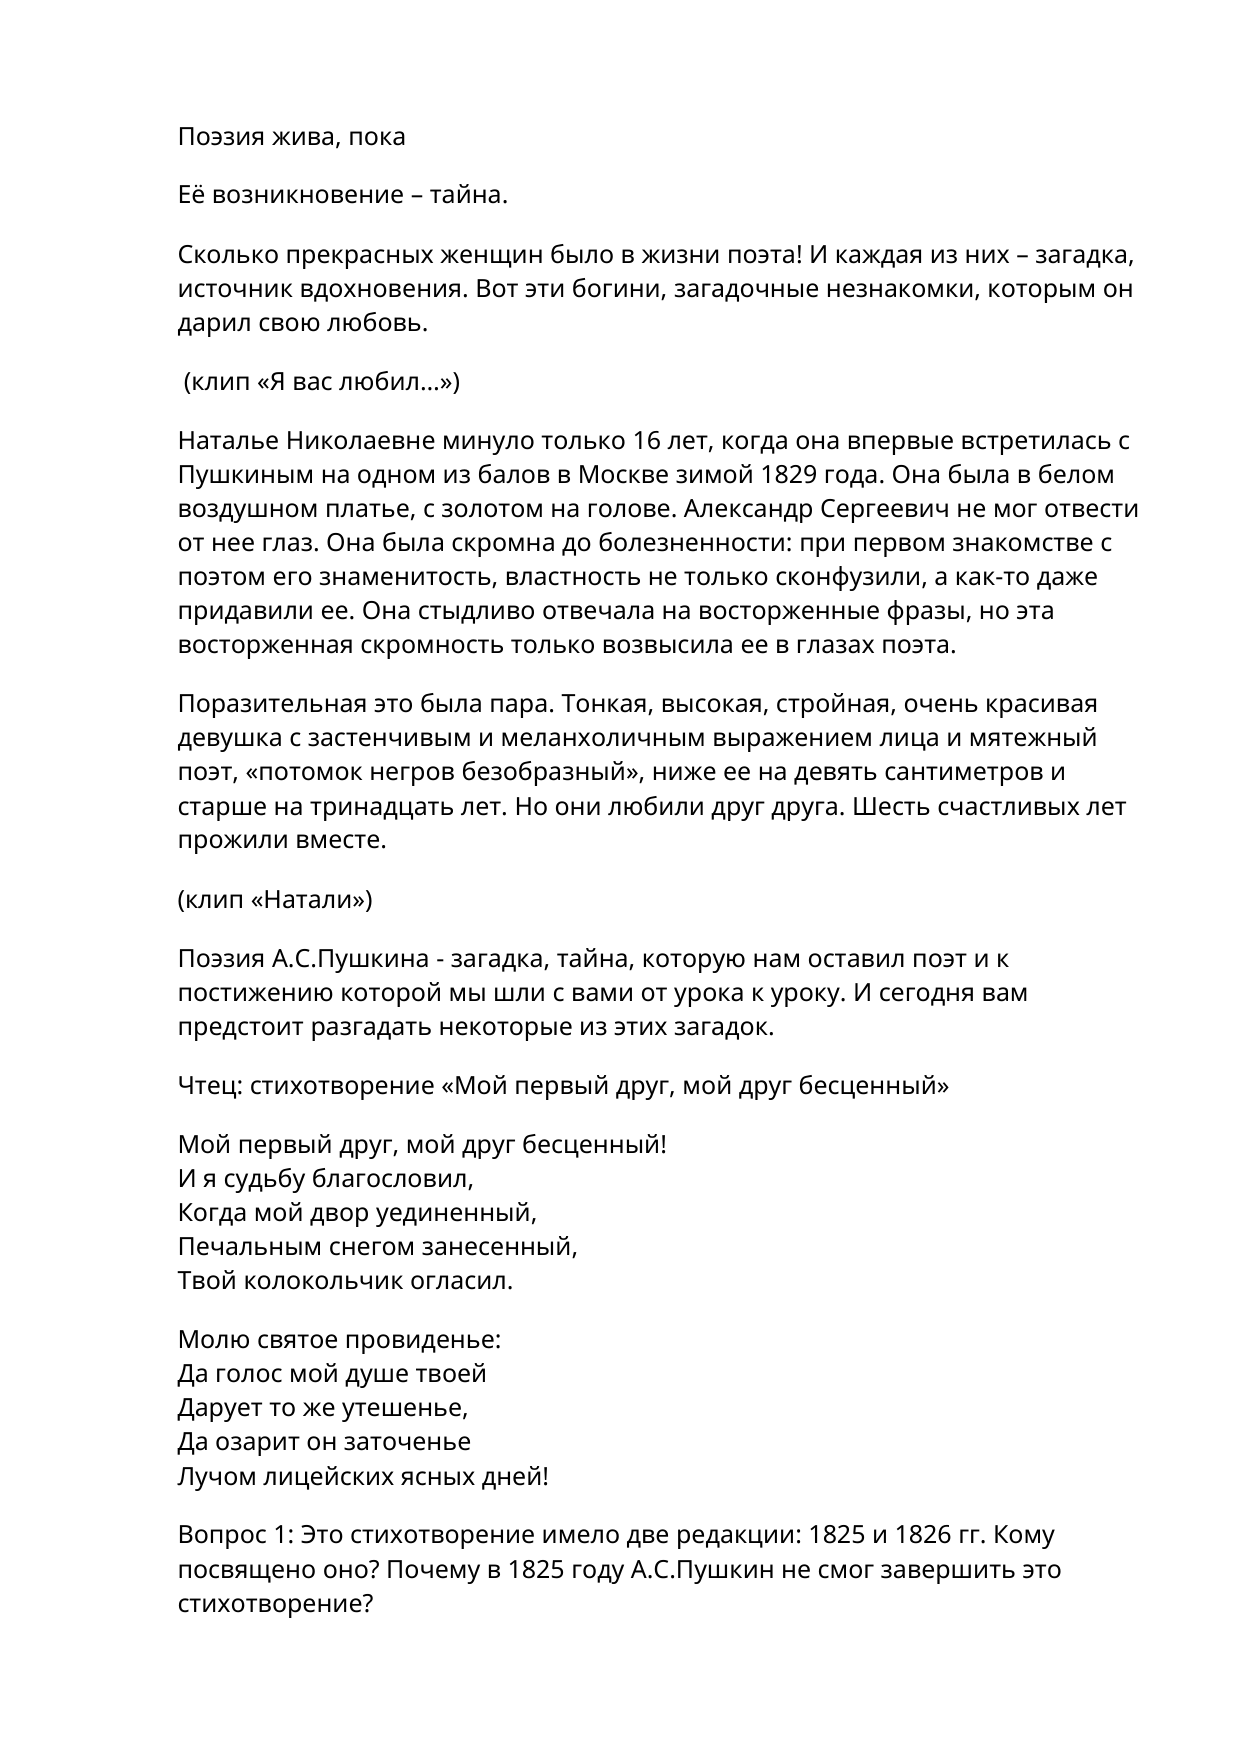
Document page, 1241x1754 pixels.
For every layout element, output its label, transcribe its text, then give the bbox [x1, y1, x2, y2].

text (клип «Натали») [177, 881, 1152, 915]
text Поразительная это была пара. Тонкая, высокая, стройная, очень красивая девушка с застенчивым и меланхоличным выражением лица и мятежный поэт, «потомок негров безобразный», ниже ее на девять сантиметров и старше на тринадцать лет. Но они любили друг друга. Шесть счастливых лет прожили вместе. [177, 686, 1152, 856]
text Поэзия жива, пока [177, 118, 1152, 152]
text Чтец: стихотворение «Мой первый друг, мой друг бесценный» [177, 1067, 1152, 1102]
text Молю святое провиденье: Да голос мой душе твоей Дарует то же утешенье, Да озарит он заточенье Лучом лицейских ясных дней! [177, 1322, 1152, 1492]
text Сколько прекрасных женщин было в жизни поэта! И каждая из них – загадка, источник вдохновения. Вот эти богини, загадочные незнакомки, которым он дарил свою любовь. [177, 236, 1152, 338]
text Её возникновение – тайна. [177, 177, 1152, 211]
text Вопрос 1: Это стихотворение имело две редакции: 1825 и 1826 гг. Кому посвящено оно? Почему в 1825 году А.С.Пушкин не смог завершить это стихотворение? [177, 1517, 1152, 1619]
text Наталье Николаевне минуло только 16 лет, когда она впервые встретилась с Пушкиным на одном из балов в Москве зимой 1829 года. Она была в белом воздушном платье, с золотом на голове. Александр Сергеевич не мог отвести от нее глаз. Она была скромна до болезненности: при первом знакомстве с поэтом его знаменитость, властность не только сконфузили, а как-то даже придавили ее. Она стыдливо отвечала на восторженные фразы, но эта восторженная скромность только возвысила ее в глазах поэта. [177, 422, 1152, 661]
text (клип «Я вас любил…») [177, 363, 1152, 397]
text Поэзия А.С.Пушкина - загадка, тайна, которую нам оставил поэт и к постижению которой мы шли с вами от урока к уроку. И сегодня вам предстоит разгадать некоторые из этих загадок. [177, 940, 1152, 1042]
text Мой первый друг, мой друг бесценный! И я судьбу благословил, Когда мой двор уединенный, Печальным снегом занесенный, Твой колокольчик огласил. [177, 1127, 1152, 1297]
